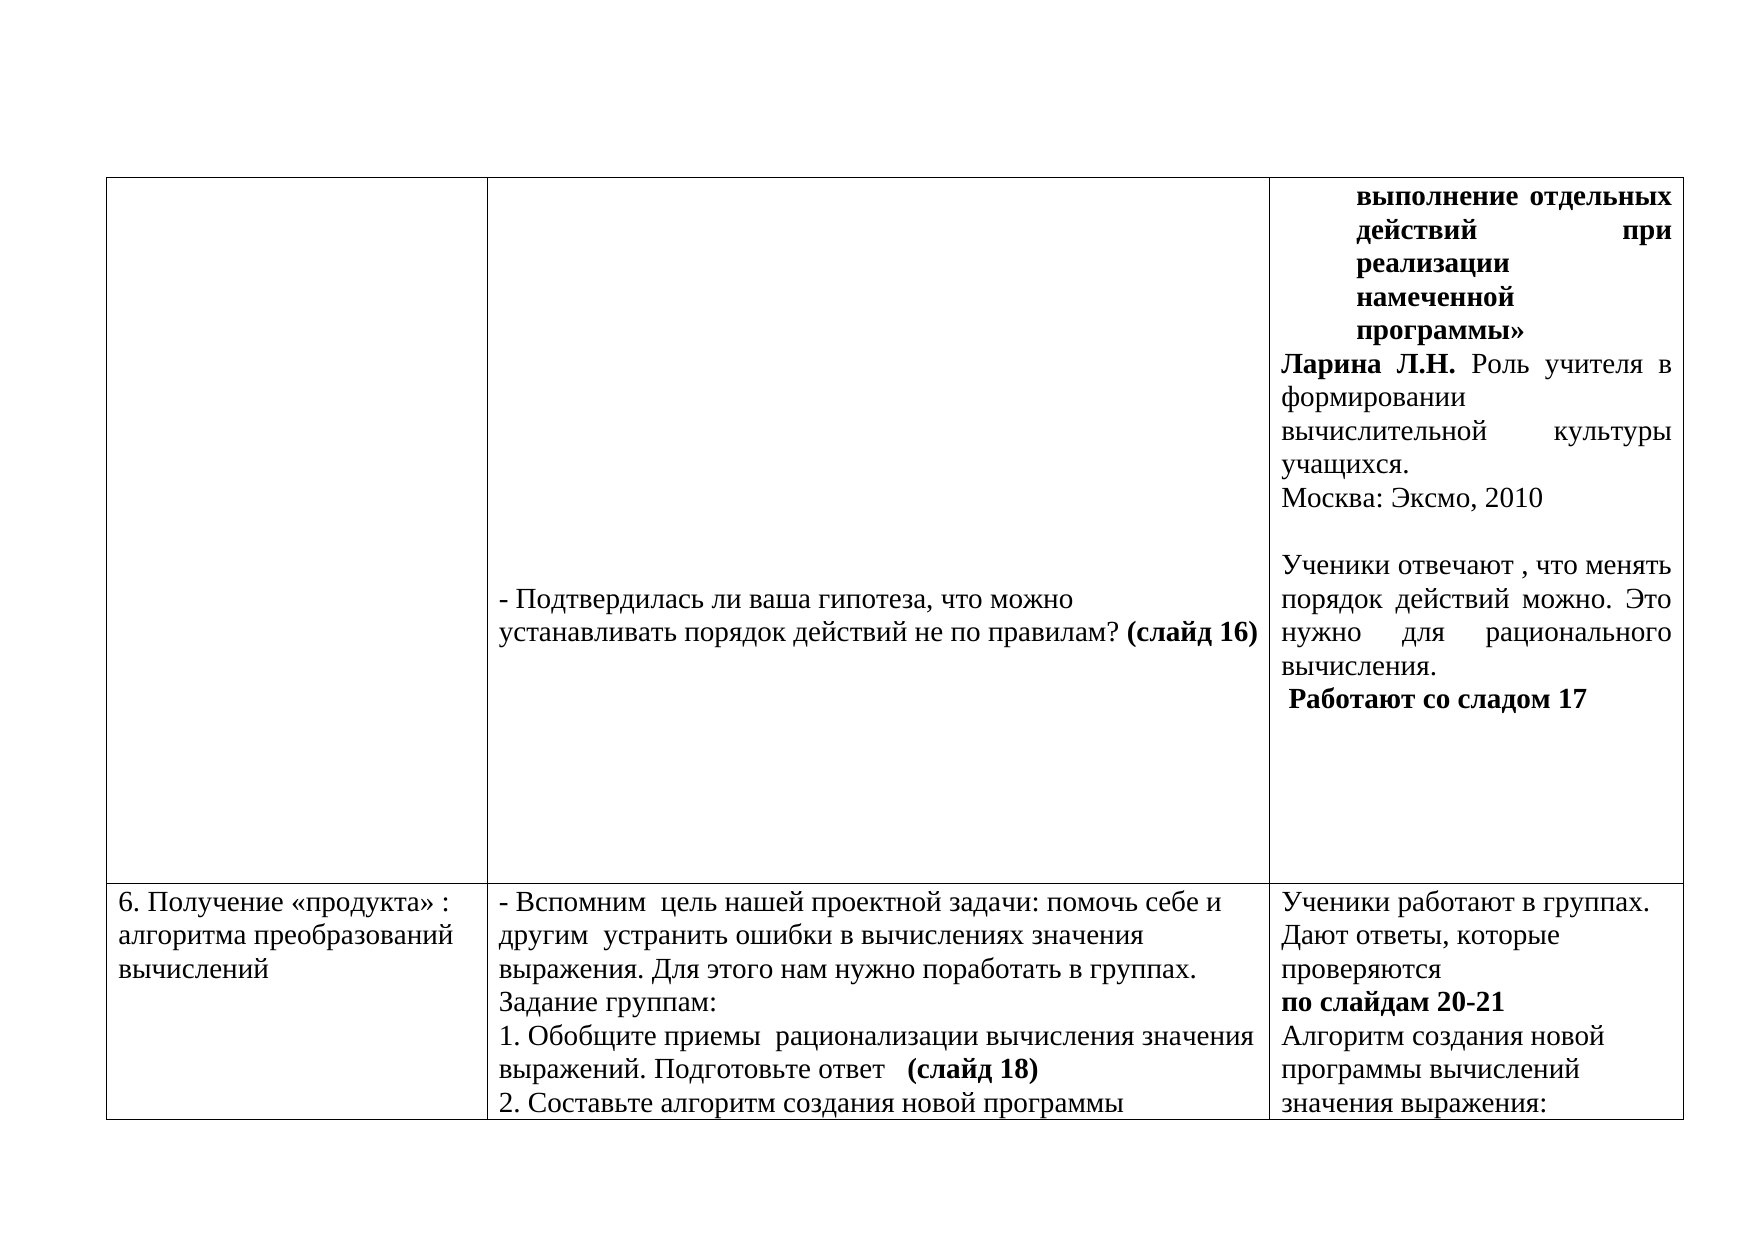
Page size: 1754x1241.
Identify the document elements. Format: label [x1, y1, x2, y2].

table_cell [1270, 884, 1683, 1118]
table_cell [488, 178, 1269, 883]
table_cell [107, 884, 487, 1118]
table_cell [1270, 178, 1683, 883]
table_cell [107, 178, 487, 883]
table_cell [488, 884, 1269, 1118]
